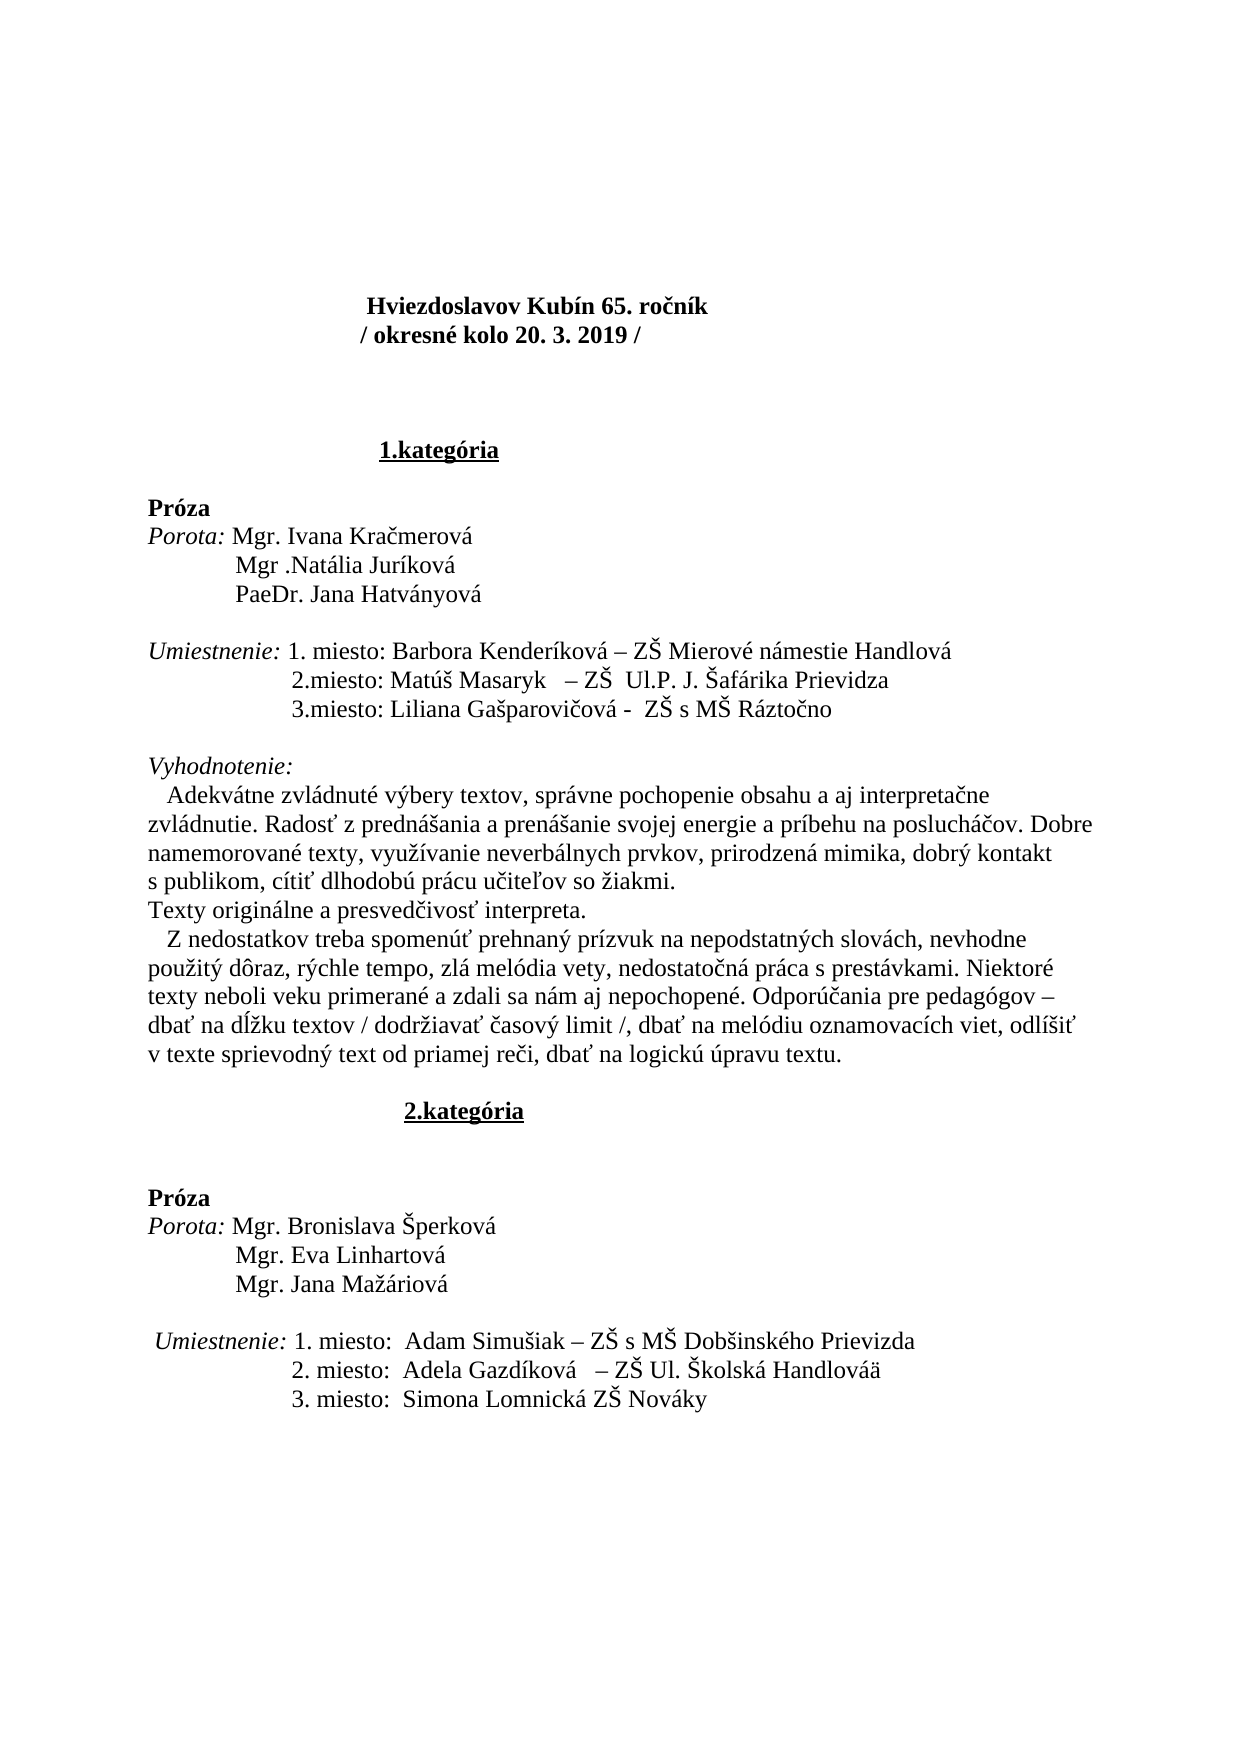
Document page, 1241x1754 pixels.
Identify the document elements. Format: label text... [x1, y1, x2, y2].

text Texty originálne a presvedčivosť interpreta. [148, 895, 1093, 924]
text Mgr. Jana Mažáriová [148, 1269, 1093, 1298]
text Próza [148, 1183, 1093, 1211]
text Próza [148, 493, 1093, 521]
text Mgr. Eva Linhartová [148, 1240, 1093, 1269]
text Adekvátne zvládnuté výbery textov, správne pochopenie obsahu a aj interpretačne zvládnutie. Radosť z prednášania a prenášanie svojej energie a príbehu na poslucháčov. Dobre namemorované texty, využívanie neverbálnych prvkov, prirodzená mimika, dobrý kontakt s publikom, cítiť dlhodobú prácu učiteľov so žiakmi. [148, 780, 1093, 895]
text Hviezdoslavov Kubín 65. ročník [148, 291, 1093, 320]
text Porota: Mgr. Ivana Kračmerová [148, 521, 1093, 550]
text Umiestnenie: 1. miesto: Adam Simušiak – ZŠ s MŠ Dobšinského Prievizda [148, 1326, 1093, 1355]
text 3. miesto: Simona Lomnická ZŠ Nováky [148, 1384, 1093, 1413]
text 2.miesto: Matúš Masaryk – ZŠ Ul.P. J. Šafárika Prievidza [148, 665, 1093, 694]
text Porota: Mgr. Bronislava Šperková [148, 1211, 1093, 1240]
text Umiestnenie: 1. miesto: Barbora Kenderíková – ZŠ Mierové námestie Handlová [148, 636, 1093, 665]
text 2. miesto: Adela Gazdíková – ZŠ Ul. Školská Handlováä [148, 1355, 1093, 1384]
text / okresné kolo 20. 3. 2019 / [148, 320, 1093, 349]
text Z nedostatkov treba spomenúť prehnaný prízvuk na nepodstatných slovách, nevhodne použitý dôraz, rýchle tempo, zlá melódia vety, nedostatočná práca s prestávkami. Niektoré texty neboli veku primerané a zdali sa nám aj nepochopené. Odporúčania pre pedagógov – dbať na dĺžku textov / dodržiavať časový limit /, dbať na melódiu oznamovacích viet, odlíšiť v texte sprievodný text od priamej reči, dbať na logickú úpravu textu. [148, 924, 1093, 1068]
text PaeDr. Jana Hatványová [148, 579, 1093, 608]
text 3.miesto: Liliana Gašparovičová - ZŠ s MŠ Ráztočno [148, 694, 1093, 723]
text 1.kategória [148, 435, 1093, 464]
text Vyhodnotenie: [148, 751, 1093, 780]
text Mgr .Natália Juríková [148, 550, 1093, 579]
text 2.kategória [148, 1096, 1093, 1125]
